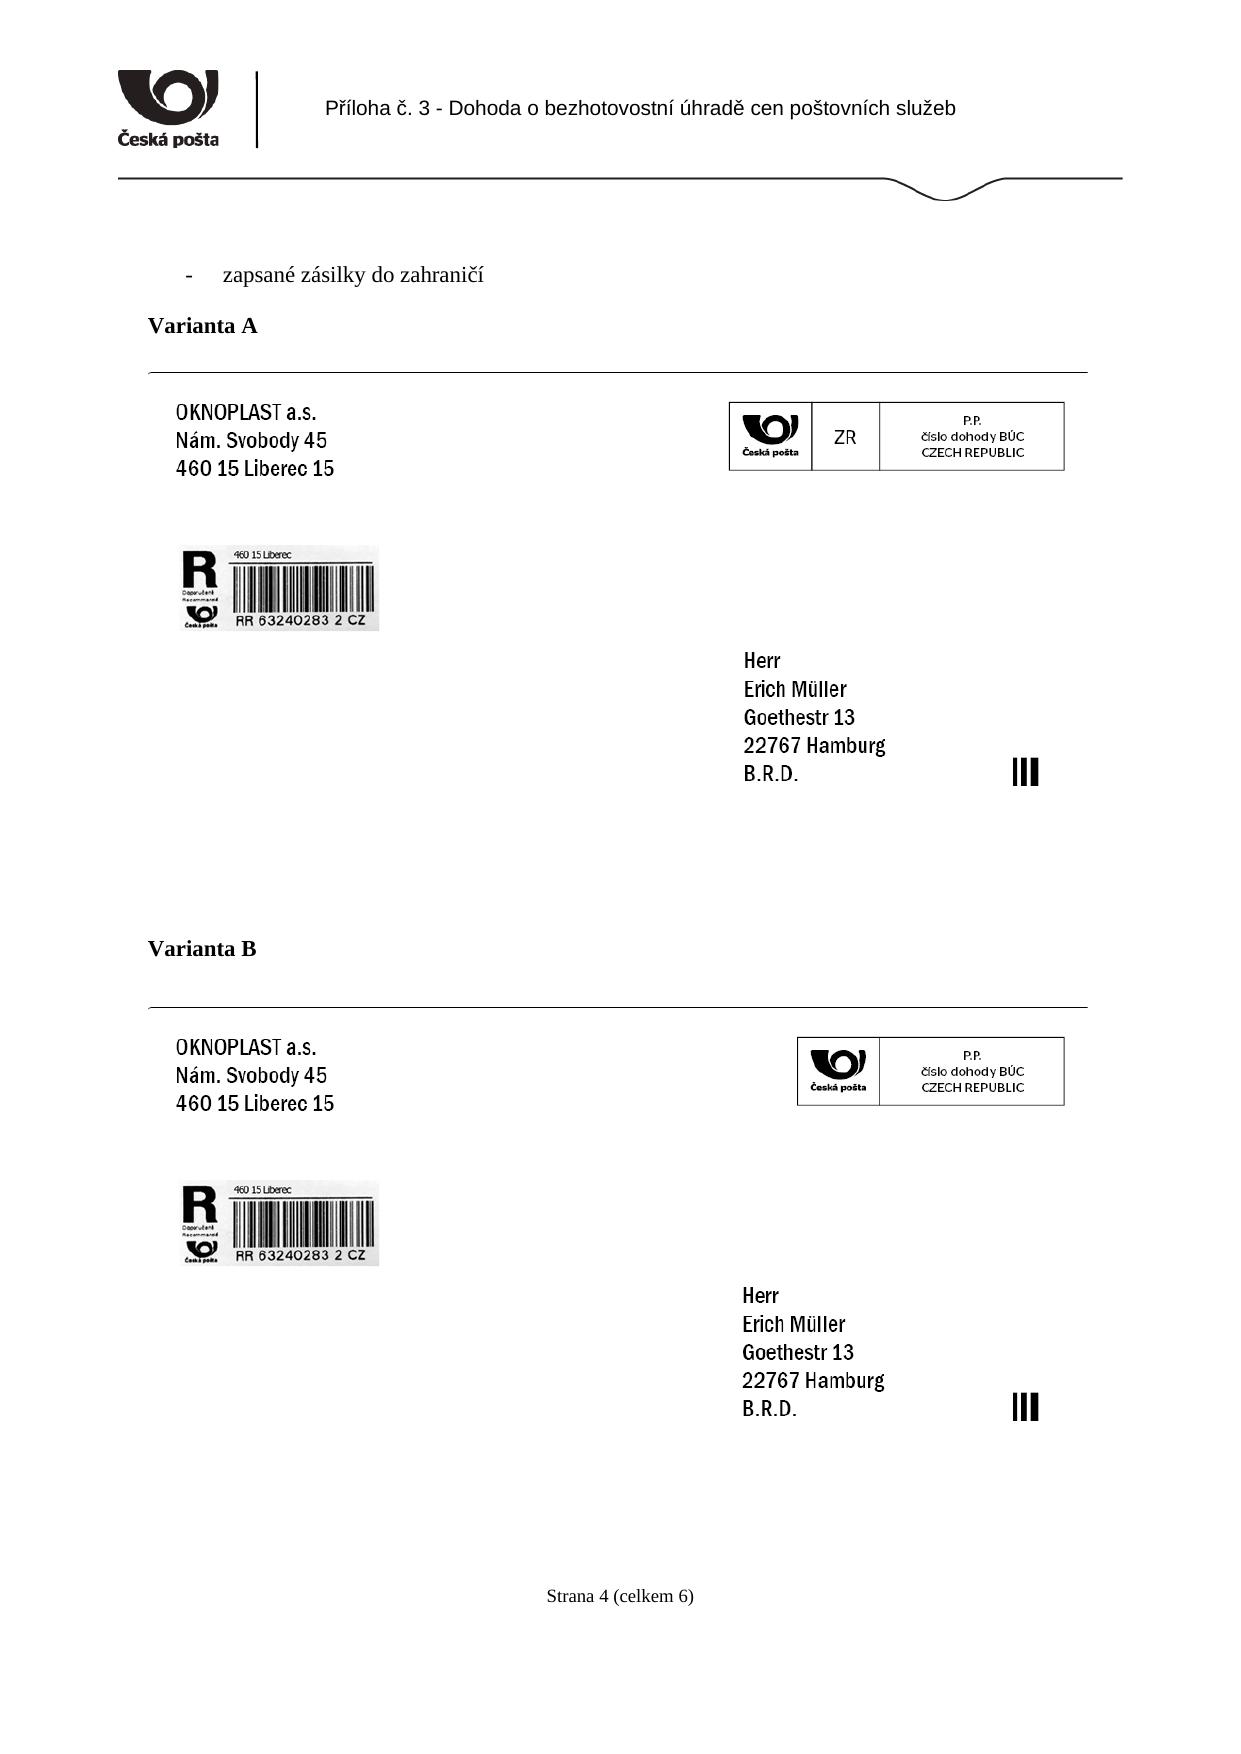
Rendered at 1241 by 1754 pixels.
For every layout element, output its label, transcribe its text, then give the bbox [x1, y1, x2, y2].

picture [118, 177, 1123, 201]
text Varianta B [148, 935, 1093, 962]
picture [146, 1007, 1087, 1476]
picture [146, 372, 1087, 841]
list zapsané zásilky do zahraničí [185, 261, 1093, 287]
text Varianta A [148, 312, 1093, 339]
picture [118, 70, 219, 148]
